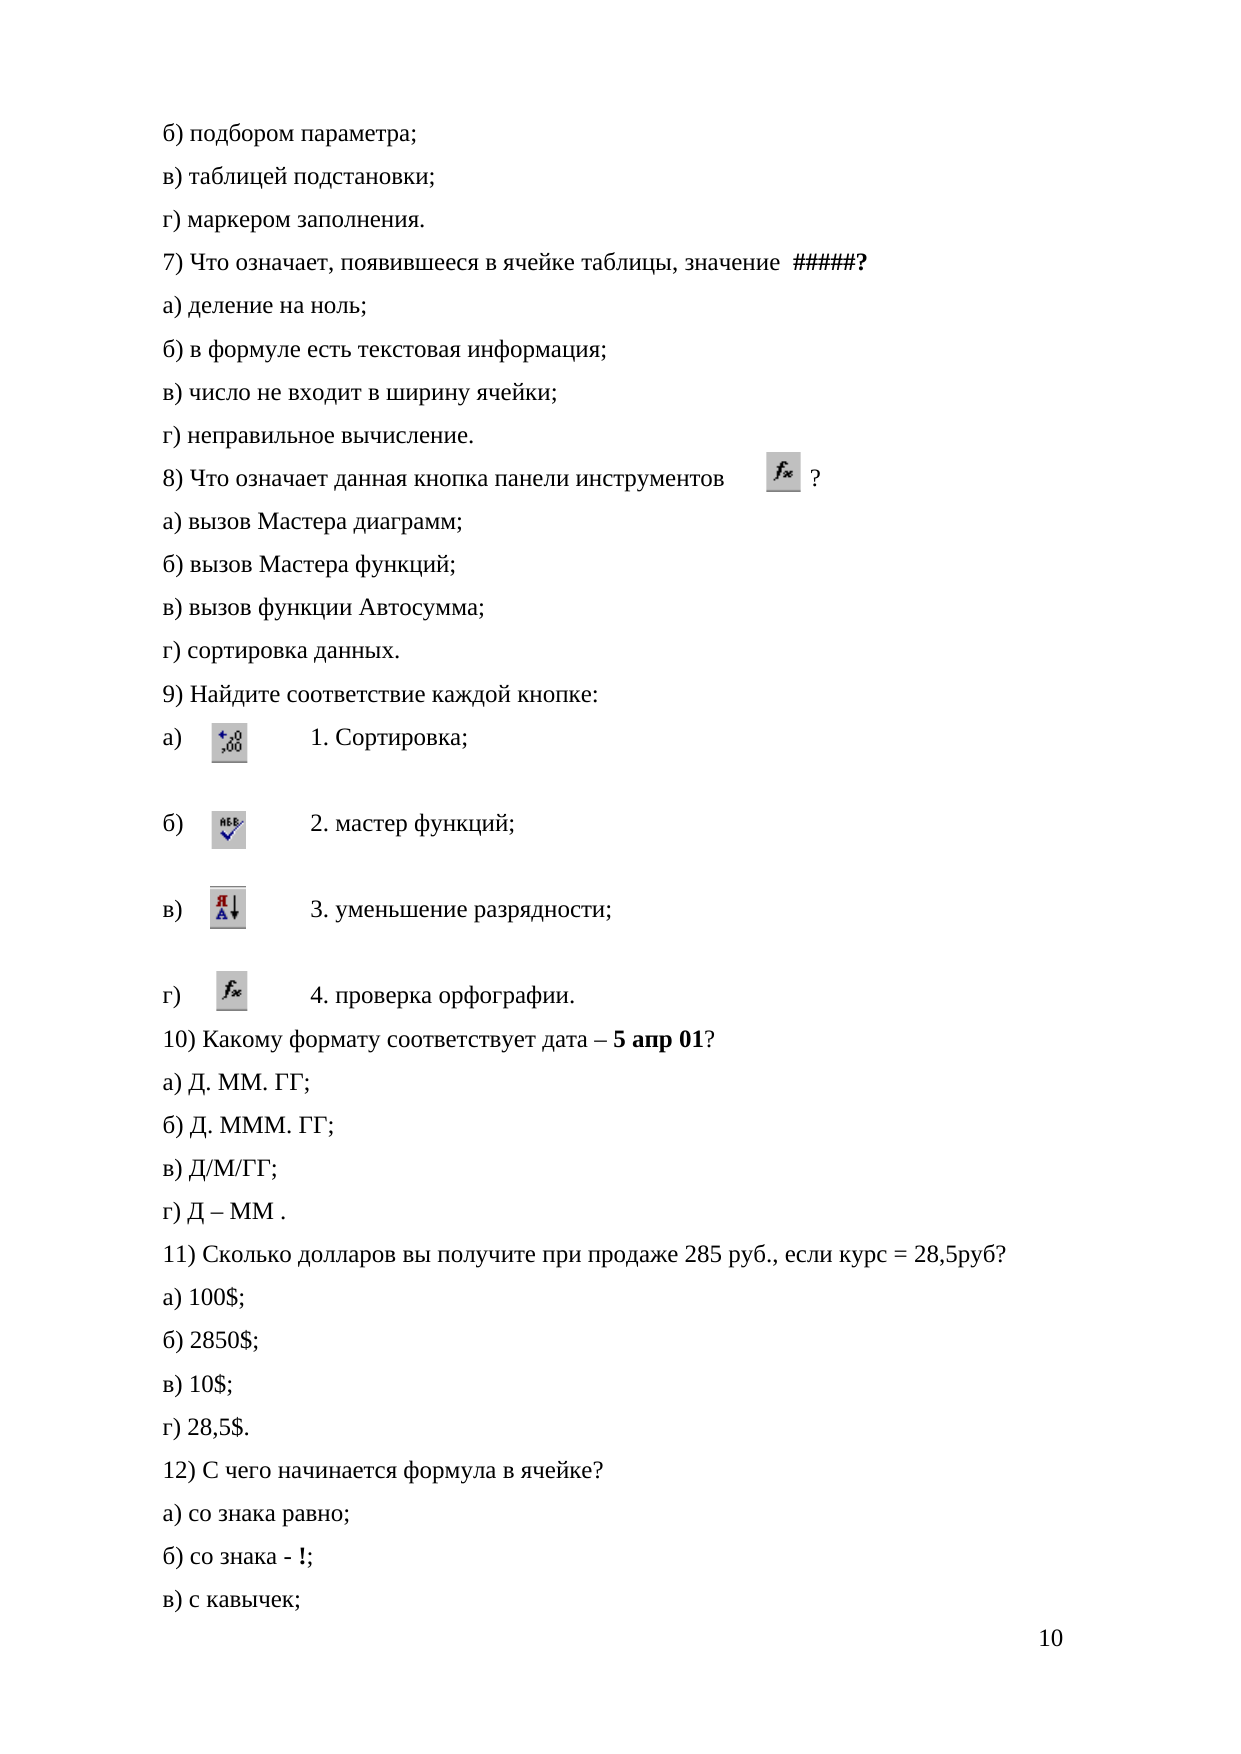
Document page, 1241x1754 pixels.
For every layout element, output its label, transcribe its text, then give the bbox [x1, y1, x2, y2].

text б) 2. мастер функций; [88, 808, 1063, 837]
text 7) Что означает, появившееся в ячейке таблицы, значение #####? [88, 247, 1063, 276]
text б) вызов Мастера функций; [88, 549, 1063, 578]
text г) 28,5$. [88, 1412, 1063, 1441]
text а) со знака равно; [88, 1498, 1063, 1527]
text г) 4. проверка орфографии. [88, 981, 216, 1009]
picture [216, 971, 248, 1011]
text а) деление на ноль; [88, 291, 1063, 319]
text б) подбором параметра; [88, 118, 1063, 147]
text в) число не входит в ширину ячейки; [88, 377, 1063, 406]
text в) 3. уменьшение разрядности; [88, 894, 210, 923]
text 9) Найдите соответствие каждой кнопке: [88, 679, 1063, 707]
picture [211, 811, 246, 849]
picture [766, 452, 801, 492]
text г) 4. проверка орфографии. [248, 981, 1063, 1009]
text в) 3. уменьшение разрядности; [246, 894, 1063, 923]
text в) Д/М/ГГ; [88, 1153, 1063, 1182]
picture [211, 723, 248, 763]
text г) неправильное вычисление. [88, 420, 1063, 449]
text б) Д. МММ. ГГ; [88, 1110, 1063, 1139]
text г) Д – ММ . [88, 1196, 1063, 1225]
text в) 10$; [88, 1369, 1063, 1397]
text 8) Что означает данная кнопка панели инструментов ? [88, 463, 766, 492]
text а) 1. Сортировка; [88, 722, 1063, 751]
text г) сортировка данных. [88, 636, 1063, 664]
text а) 100$; [88, 1282, 1063, 1311]
text б) 2850$; [88, 1326, 1063, 1354]
text 10) Какому формату соответствует дата – 5 апр 01? [88, 1024, 1063, 1052]
text г) маркером заполнения. [88, 204, 1063, 233]
text б) в формуле есть текстовая информация; [88, 334, 1063, 362]
picture [210, 886, 246, 929]
text 11) Сколько долларов вы получите при продаже 285 руб., если курс = 28,5руб? [88, 1239, 1063, 1268]
text а) Д. ММ. ГГ; [88, 1067, 1063, 1096]
text б) со знака - !; [88, 1541, 1063, 1570]
text в) вызов функции Автосумма; [88, 592, 1063, 621]
text 12) С чего начинается формула в ячейке? [88, 1455, 1063, 1484]
text в) таблицей подстановки; [88, 161, 1063, 190]
text 8) Что означает данная кнопка панели инструментов ? [801, 463, 1063, 492]
text а) вызов Мастера диаграмм; [88, 506, 1063, 535]
text в) c кавычек; [88, 1584, 1063, 1613]
